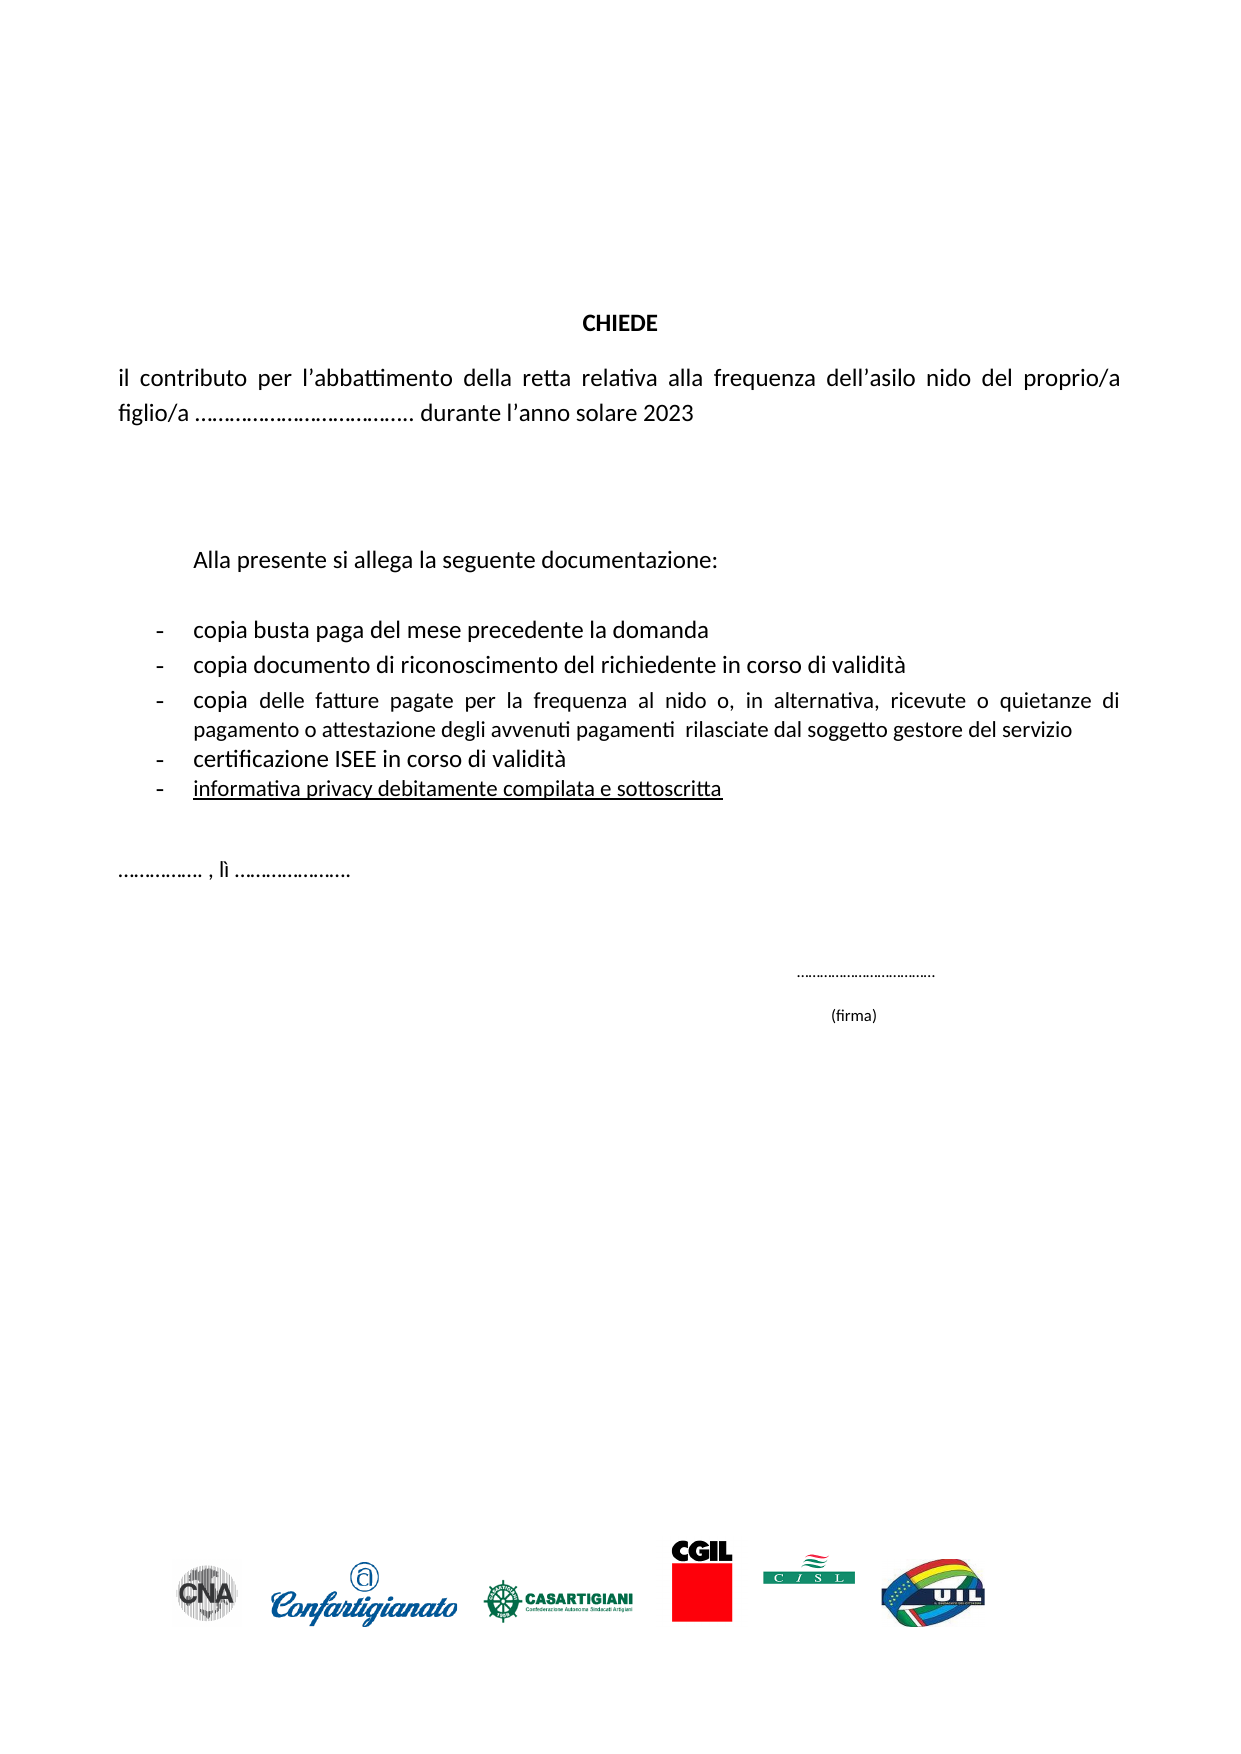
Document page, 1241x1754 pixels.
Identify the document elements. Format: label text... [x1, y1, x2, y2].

picture [881, 1559, 985, 1627]
picture [271, 1562, 458, 1627]
picture [171, 1559, 243, 1627]
text il contributo per l’abbattimento della retta relativa alla frequenza dell’asilo nido del proprio/a figlio/a ……………………………….. durante l’anno solare 2023 [118, 362, 1122, 428]
list Alla presente si allega la seguente documentazione: [193, 544, 1122, 575]
list copia delle fatture pagate per la frequenza al nido o, in alternativa, ricevute o quietanze di pagamento o attestazione degli avvenuti pagamenti rilasciate dal soggetto gestore del servizio [156, 684, 1122, 743]
text (firma) [708, 1006, 1122, 1026]
text ……………. , lì …………………. [118, 855, 1122, 883]
list copia busta paga del mese precedente la domanda [156, 614, 1122, 645]
list copia documento di riconoscimento del richiedente in corso di validità [156, 649, 1122, 680]
picture [481, 1575, 637, 1627]
text CHIEDE [118, 307, 1122, 337]
picture [757, 1518, 861, 1627]
picture [655, 1536, 748, 1627]
list certificazione ISEE in corso di validità [156, 743, 1122, 773]
text ……………………………… [118, 961, 1122, 982]
list informativa privacy debitamente compilata e sottoscritta [156, 773, 1122, 802]
